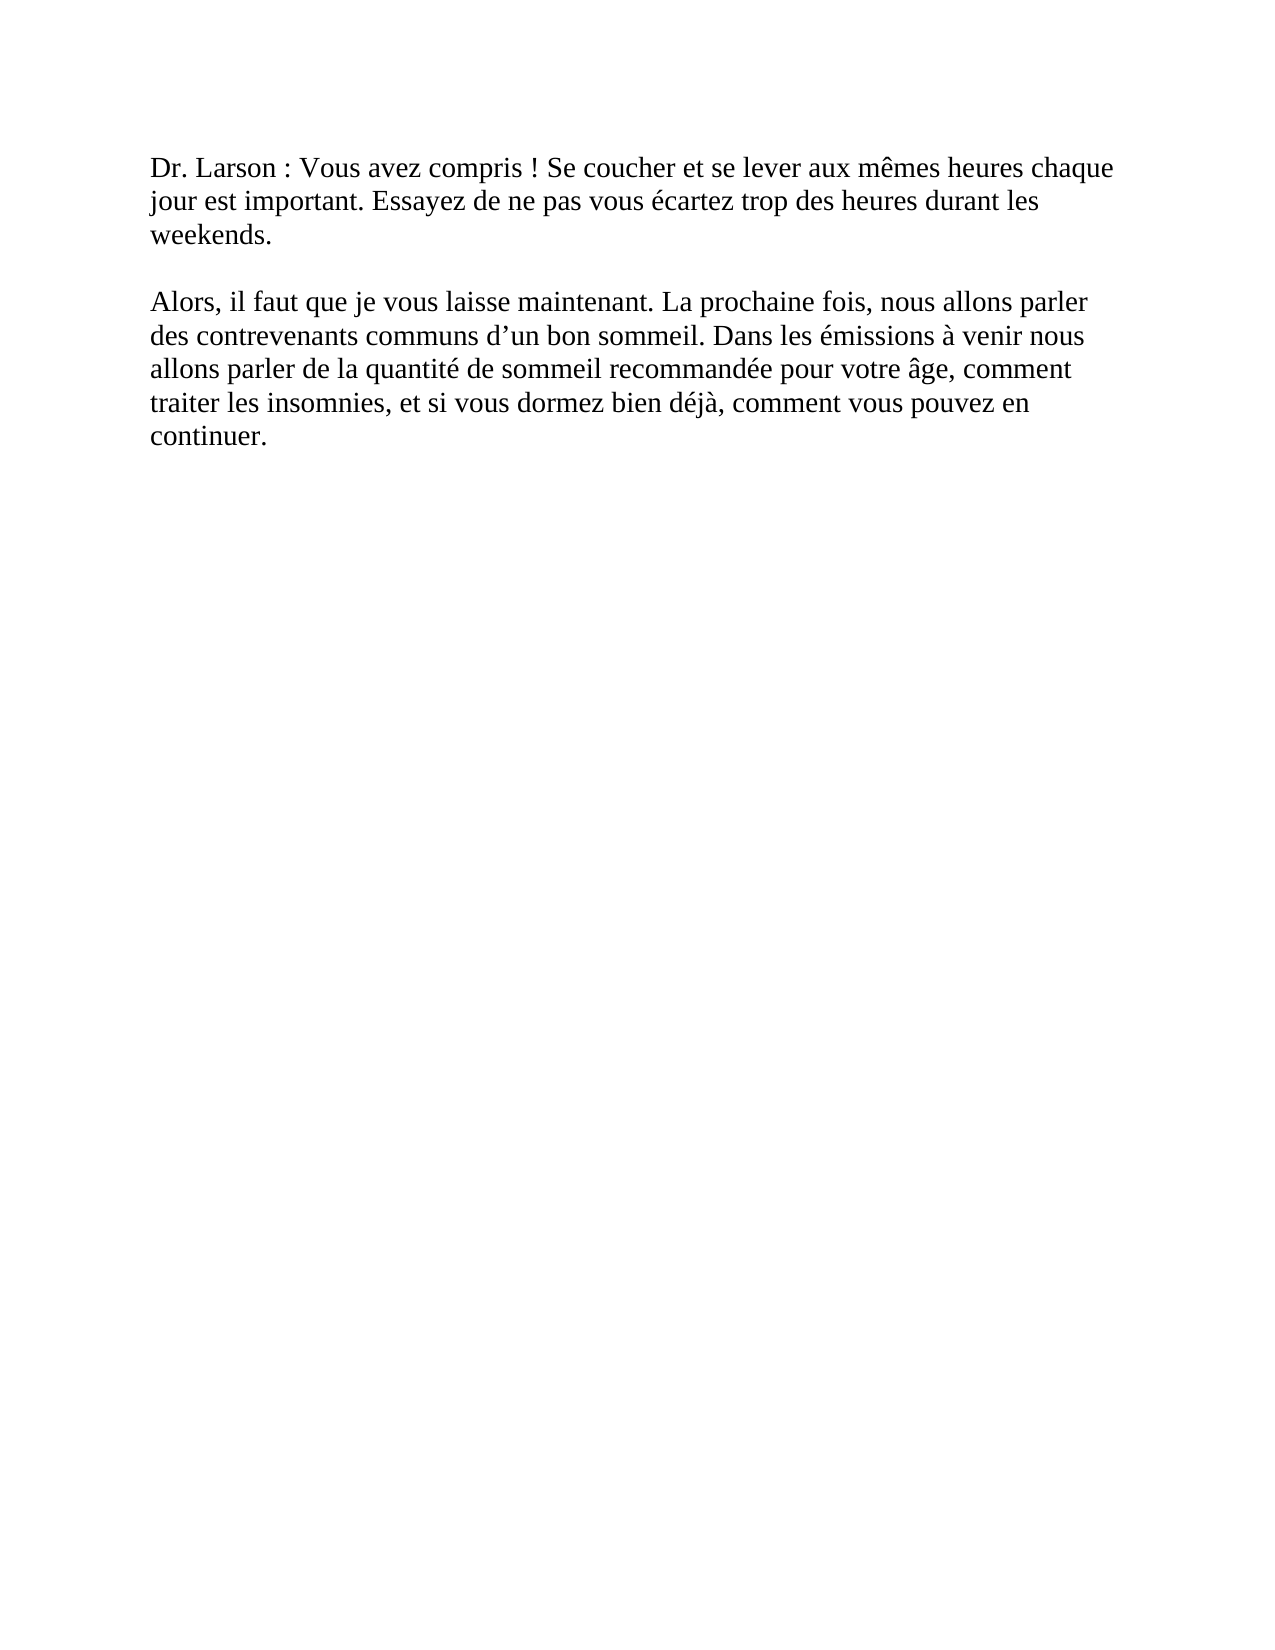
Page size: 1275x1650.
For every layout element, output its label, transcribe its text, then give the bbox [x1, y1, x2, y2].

text Dr. Larson : Vous avez compris ! Se coucher et se lever aux mêmes heures chaque jour est important. Essayez de ne pas vous écartez trop des heures durant les weekends. [150, 150, 1125, 251]
text Alors, il faut que je vous laisse maintenant. La prochaine fois, nous allons parler des contrevenants communs d’un bon sommeil. Dans les émissions à venir nous allons parler de la quantité de sommeil recommandée pour votre âge, comment traiter les insomnies, et si vous dormez bien déjà, comment vous pouvez en continuer. [150, 284, 1125, 452]
